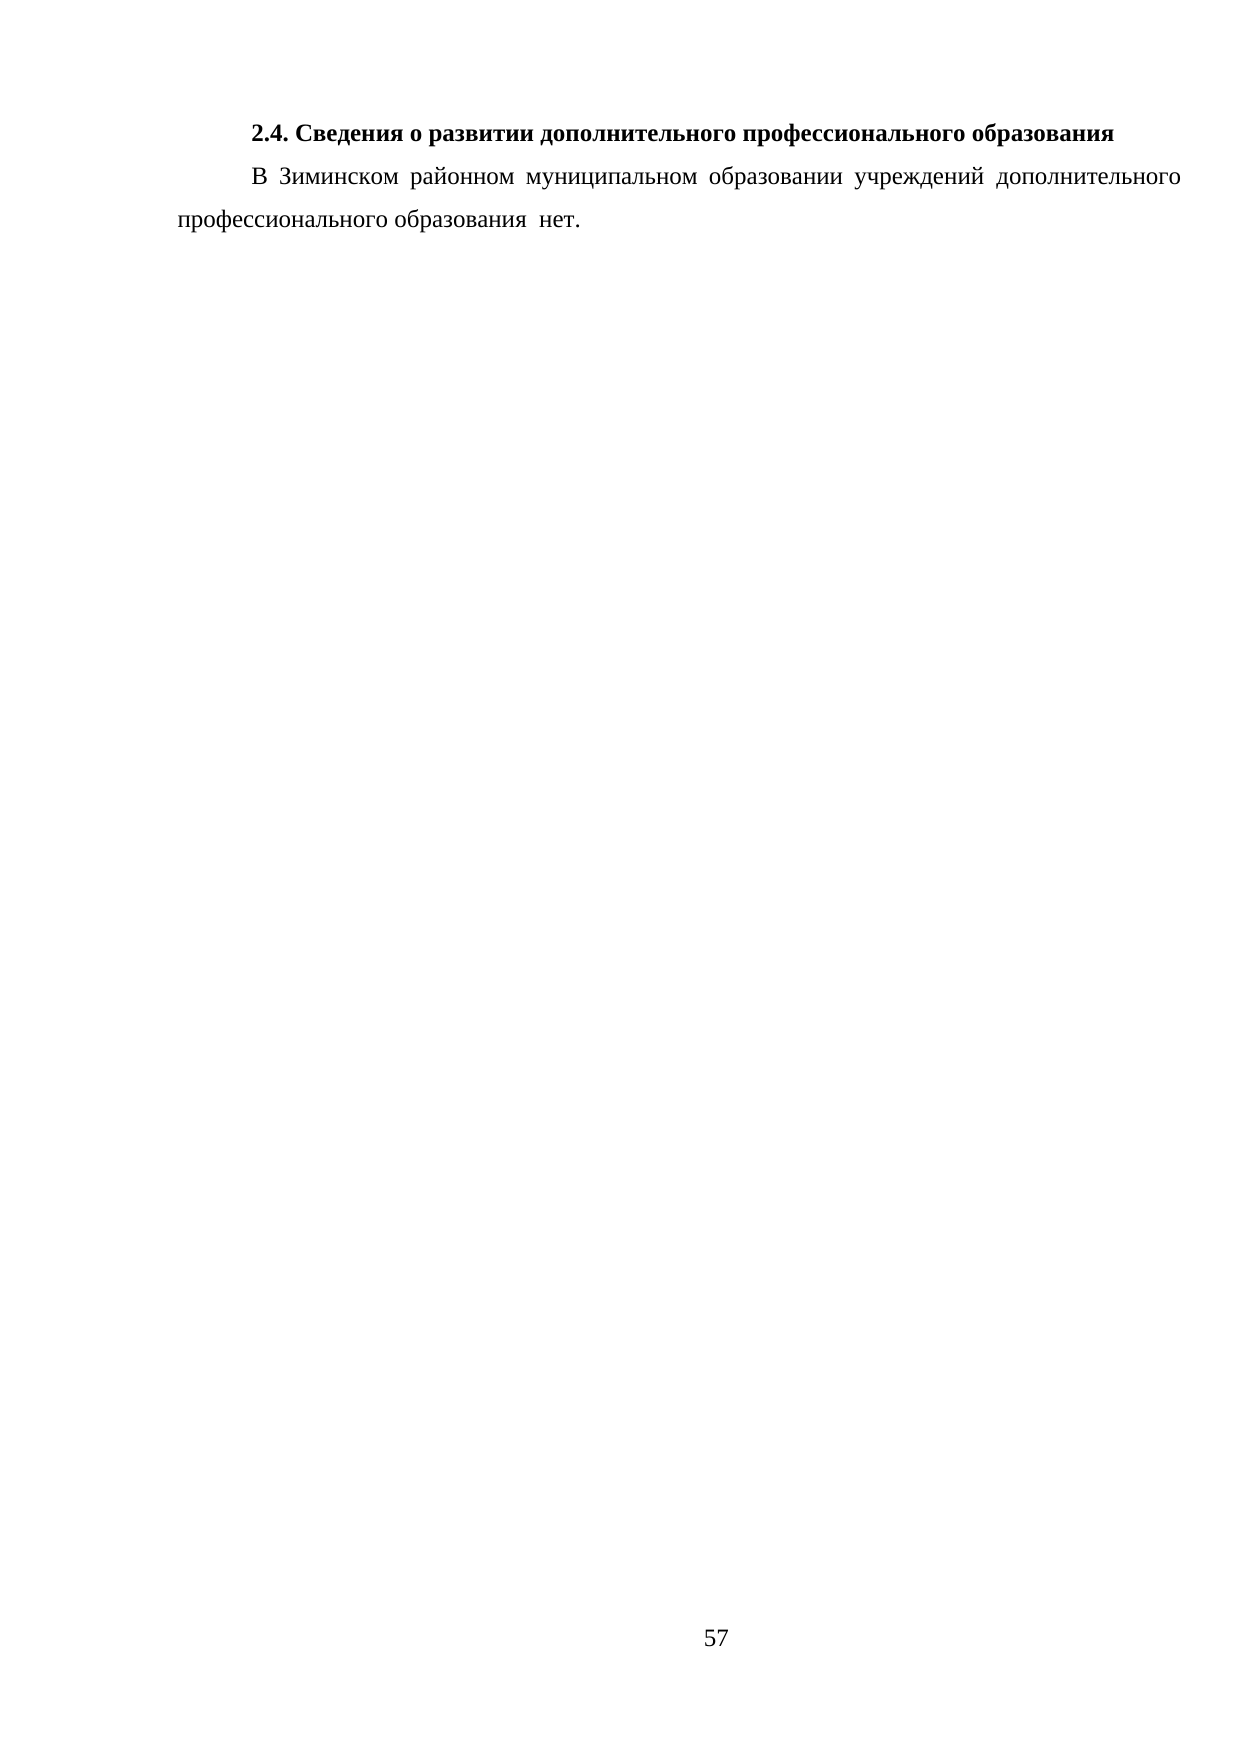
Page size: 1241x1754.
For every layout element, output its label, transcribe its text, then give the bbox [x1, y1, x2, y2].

subtitle 2.4. Сведения о развитии дополнительного профессионального образования [177, 118, 1181, 147]
text В Зиминском районном муниципальном образовании учреждений дополнительного профессионального образования нет. [177, 161, 1181, 233]
